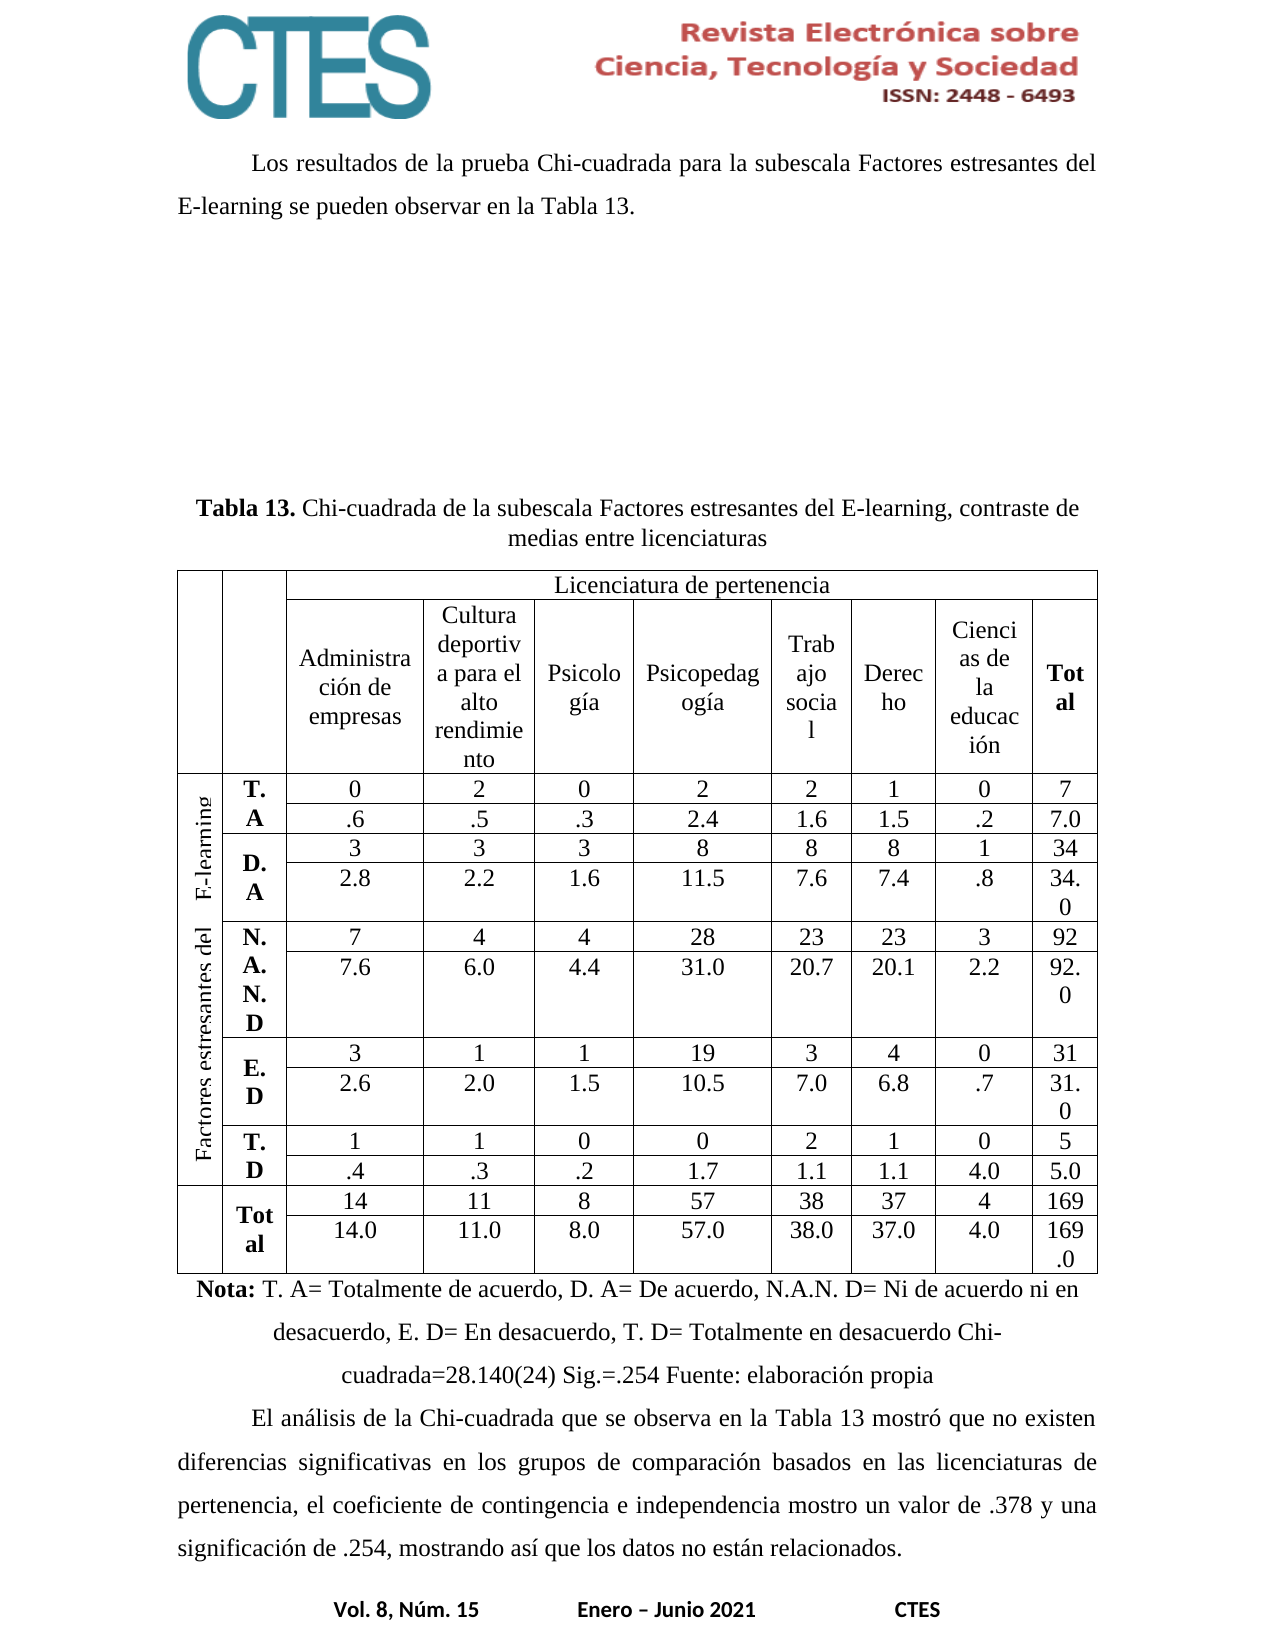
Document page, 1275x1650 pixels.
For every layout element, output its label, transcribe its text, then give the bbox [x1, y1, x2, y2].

table_cell 20.1 [852, 952, 935, 1037]
table_cell 169 [1033, 1186, 1097, 1214]
table_header [223, 571, 286, 599]
table_cell 2.4 [634, 804, 771, 832]
table_cell 19 [634, 1038, 771, 1067]
table_cell [223, 599, 286, 773]
table_cell 0 [936, 1038, 1032, 1067]
table_cell Psicopedagogía [634, 600, 771, 773]
table_cell T. D [223, 1126, 286, 1185]
table_cell 57.0 [634, 1216, 771, 1273]
table_cell 1.5 [535, 1068, 633, 1125]
table_cell 11.0 [424, 1216, 534, 1273]
table_cell Factores estresantes del E-learning [178, 774, 222, 1185]
table_cell Trabajo social [772, 600, 851, 773]
table_cell 11 [424, 1186, 534, 1214]
table_cell 4 [424, 922, 534, 951]
table_cell 2 [772, 774, 851, 803]
table_cell 1 [424, 1126, 534, 1155]
table_cell 34.0 [1033, 863, 1097, 921]
table_cell 3 [424, 834, 534, 862]
table_cell 0 [936, 774, 1032, 803]
table_cell 4.0 [936, 1156, 1032, 1185]
table_cell 7 [287, 922, 423, 951]
table_cell 38.0 [772, 1216, 851, 1273]
table_cell T. A [223, 774, 286, 832]
table_cell 5.0 [1033, 1156, 1097, 1185]
table_cell 7.0 [1033, 804, 1097, 832]
table_cell 1 [287, 1126, 423, 1155]
table_header [178, 571, 222, 599]
table_cell 2 [424, 774, 534, 803]
table_cell 8 [772, 834, 851, 862]
table_cell 4 [535, 922, 633, 951]
table_cell N.A. N. D [223, 922, 286, 1037]
table_cell Total [223, 1186, 286, 1273]
table_cell 10.5 [634, 1068, 771, 1125]
table_cell 1 [852, 1126, 935, 1155]
table_cell .2 [936, 804, 1032, 832]
table_cell 1.1 [772, 1156, 851, 1185]
table_cell Cultura deportiva para el alto rendimiento [424, 600, 534, 773]
table_cell 6.0 [424, 952, 534, 1037]
table_cell 0 [535, 774, 633, 803]
table_cell 1.6 [535, 863, 633, 921]
table_header Licenciatura de pertenencia [287, 571, 1097, 599]
table_cell 7.6 [772, 863, 851, 921]
table_cell 0 [287, 774, 423, 803]
table_cell .8 [936, 863, 1032, 921]
table_cell Ciencias de la educación [936, 600, 1032, 773]
picture [187, 14, 1088, 119]
table_cell 3 [287, 834, 423, 862]
table_cell 8 [535, 1186, 633, 1214]
table_cell [178, 1215, 222, 1273]
table_cell 1.1 [852, 1156, 935, 1185]
table_cell 1 [424, 1038, 534, 1067]
table_cell 3 [287, 1038, 423, 1067]
table_cell 14.0 [287, 1216, 423, 1273]
table_cell 1.5 [852, 804, 935, 832]
table_cell 2.8 [287, 863, 423, 921]
table_cell 8.0 [535, 1216, 633, 1273]
table_cell .3 [424, 1156, 534, 1185]
table_cell 169.0 [1033, 1216, 1097, 1273]
table_cell Derecho [852, 600, 935, 773]
table_cell 0 [535, 1126, 633, 1155]
table_cell .2 [535, 1156, 633, 1185]
table_cell 4 [936, 1186, 1032, 1214]
table_cell 7.0 [772, 1068, 851, 1125]
table_cell .6 [287, 804, 423, 832]
table_cell 4.4 [535, 952, 633, 1037]
table_cell 1.7 [634, 1156, 771, 1185]
text El análisis de la Chi-cuadrada que se observa en la Tabla 13 mostró que no existen diferencias significativas en los grupos de comparación basados en las licenciaturas de pertenencia, el coeficiente de contingencia e independencia mostro un valor de .378 y una significación de .254, mostrando así que los datos no están relacionados. [177, 1403, 1098, 1562]
text Nota: T. A= Totalmente de acuerdo, D. A= De acuerdo, N.A.N. D= Ni de acuerdo ni en desacuerdo, E. D= En desacuerdo, T. D= Totalmente en desacuerdo Chi-cuadrada=28.140(24) Sig.=.254 Fuente: elaboración propia [177, 1274, 1098, 1389]
table_cell D. A [223, 834, 286, 921]
table_cell Total [1033, 600, 1097, 773]
table_cell 57 [634, 1186, 771, 1214]
table_cell 92 [1033, 922, 1097, 951]
table_cell .5 [424, 804, 534, 832]
table_cell 7 [1033, 774, 1097, 803]
table_cell 2.0 [424, 1068, 534, 1125]
table_cell 0 [936, 1126, 1032, 1155]
table_cell 3 [936, 922, 1032, 951]
table_cell .4 [287, 1156, 423, 1185]
table_cell 6.8 [852, 1068, 935, 1125]
table_cell Psicología [535, 600, 633, 773]
table_cell 20.7 [772, 952, 851, 1037]
table_cell .3 [535, 804, 633, 832]
table_cell [178, 599, 222, 773]
table_cell 3 [772, 1038, 851, 1067]
table_cell 37 [852, 1186, 935, 1214]
table_cell 2 [772, 1126, 851, 1155]
text Tabla 13. Chi-cuadrada de la subescala Factores estresantes del E-learning, contraste de medias entre licenciaturas [177, 493, 1098, 551]
table_cell 1 [852, 774, 935, 803]
table_cell 11.5 [634, 863, 771, 921]
table_cell 2.2 [936, 952, 1032, 1037]
table_cell 31.0 [634, 952, 771, 1037]
table_cell 1 [936, 834, 1032, 862]
table_cell 5 [1033, 1126, 1097, 1155]
table_cell 3 [535, 834, 633, 862]
text Los resultados de la prueba Chi-cuadrada para la subescala Factores estresantes del E-learning se pueden observar en la Tabla 13. [177, 148, 1098, 219]
table_cell 37.0 [852, 1216, 935, 1273]
table_cell 7.4 [852, 863, 935, 921]
table_cell 0 [634, 1126, 771, 1155]
table_cell 7.6 [287, 952, 423, 1037]
table_cell 23 [772, 922, 851, 951]
table_cell 2.2 [424, 863, 534, 921]
table_cell 23 [852, 922, 935, 951]
table_cell 34 [1033, 834, 1097, 862]
table_cell 28 [634, 922, 771, 951]
table_cell 4 [852, 1038, 935, 1067]
table_cell 2 [634, 774, 771, 803]
table_cell .7 [936, 1068, 1032, 1125]
table_cell 1 [535, 1038, 633, 1067]
table_cell [178, 1186, 222, 1214]
table_cell E. D [223, 1038, 286, 1125]
table_cell 38 [772, 1186, 851, 1214]
table_cell 14 [287, 1186, 423, 1214]
table_cell 4.0 [936, 1216, 1032, 1273]
table_cell 92.0 [1033, 952, 1097, 1037]
table_cell Administración de empresas [287, 600, 423, 773]
table_cell 2.6 [287, 1068, 423, 1125]
table_cell 8 [852, 834, 935, 862]
table_cell 1.6 [772, 804, 851, 832]
table_cell 31 [1033, 1038, 1097, 1067]
table_cell 8 [634, 834, 771, 862]
table_cell 31.0 [1033, 1068, 1097, 1125]
